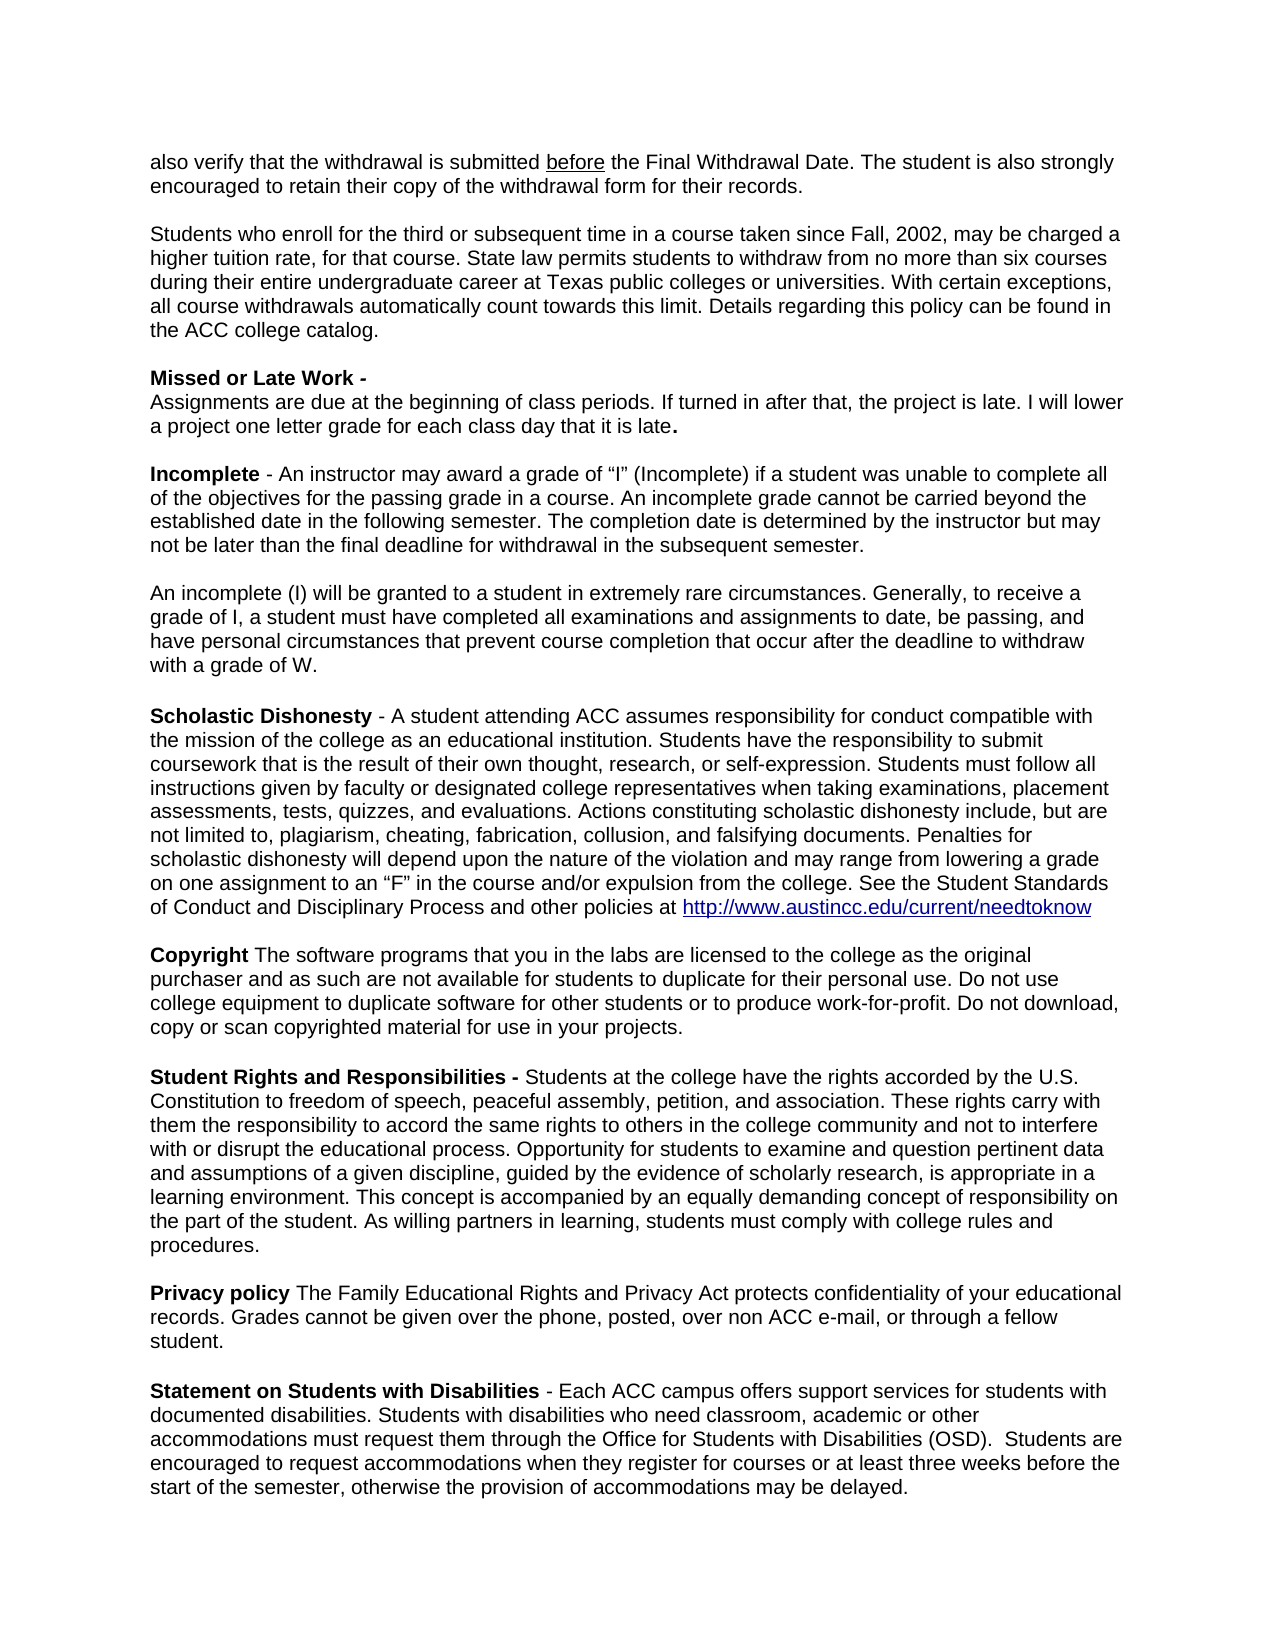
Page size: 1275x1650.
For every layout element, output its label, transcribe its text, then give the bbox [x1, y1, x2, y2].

text Scholastic Dishonesty - A student attending ACC assumes responsibility for conduct compatible with the mission of the college as an educational institution. Students have the responsibility to submit coursework that is the result of their own thought, research, or self-expression. Students must follow all instructions given by faculty or designated college representatives when taking examinations, placement assessments, tests, quizzes, and evaluations. Actions constituting scholastic dishonesty include, but are not limited to, plagiarism, cheating, fabrication, collusion, and falsifying documents. Penalties for scholastic dishonesty will depend upon the nature of the violation and may range from lowering a grade on one assignment to an “F” in the course and/or expulsion from the college. See the Student Standards of Conduct and Disciplinary Process and other policies at http://www.austincc.edu/current/needtoknow [150, 703, 1125, 919]
text An incomplete (I) will be granted to a student in extremely rare circumstances. Generally, to receive a grade of I, a student must have completed all examinations and assignments to date, be passing, and have personal circumstances that prevent course completion that occur after the deadline to withdraw with a grade of W. [150, 581, 1125, 677]
text Privacy policy The Family Educational Rights and Privacy Act protects confidentiality of your educational records. Grades cannot be given over the phone, posted, over non ACC e-mail, or through a fellow student. [150, 1281, 1125, 1353]
text Assignments are due at the beginning of class periods. If turned in after that, the project is late. I will lower a project one letter grade for each class day that it is late. [150, 389, 1125, 437]
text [150, 150, 1125, 198]
text Student Rights and Responsibilities - Students at the college have the rights accorded by the U.S. Constitution to freedom of speech, peaceful assembly, petition, and association. These rights carry with them the responsibility to accord the same rights to others in the college community and not to interfere with or disrupt the educational process. Opportunity for students to examine and question pertinent data and assumptions of a given discipline, guided by the evidence of scholarly research, is appropriate in a learning environment. This concept is accompanied by an equally demanding concept of responsibility on the part of the student. As willing partners in learning, students must comply with college rules and procedures. [150, 1065, 1125, 1257]
text Missed or Late Work - [150, 366, 1125, 389]
text Copyright The software programs that you in the labs are licensed to the college as the original purchaser and as such are not available for students to duplicate for their personal use. Do not use college equipment to duplicate software for other students or to produce work-for-profit. Do not download, copy or scan copyrighted material for use in your projects. [150, 943, 1125, 1039]
text Statement on Students with Disabilities - Each ACC campus offers support services for students with documented disabilities. Students with disabilities who need classroom, academic or other accommodations must request them through the Office for Students with Disabilities (OSD). Students are encouraged to request accommodations when they register for courses or at least three weeks before the start of the semester, otherwise the provision of accommodations may be delayed. [150, 1379, 1125, 1499]
text Incomplete - An instructor may award a grade of “I” (Incomplete) if a student was unable to complete all of the objectives for the passing grade in a course. An incomplete grade cannot be carried beyond the established date in the following semester. The completion date is determined by the instructor but may not be later than the final deadline for withdrawal in the subsequent semester. [150, 461, 1125, 557]
text Students who enroll for the third or subsequent time in a course taken since Fall, 2002, may be charged a higher tuition rate, for that course. State law permits students to withdraw from no more than six courses during their entire undergraduate career at Texas public colleges or universities. With certain exceptions, all course withdrawals automatically count towards this limit. Details regarding this policy can be found in the ACC college catalog. [150, 222, 1125, 342]
